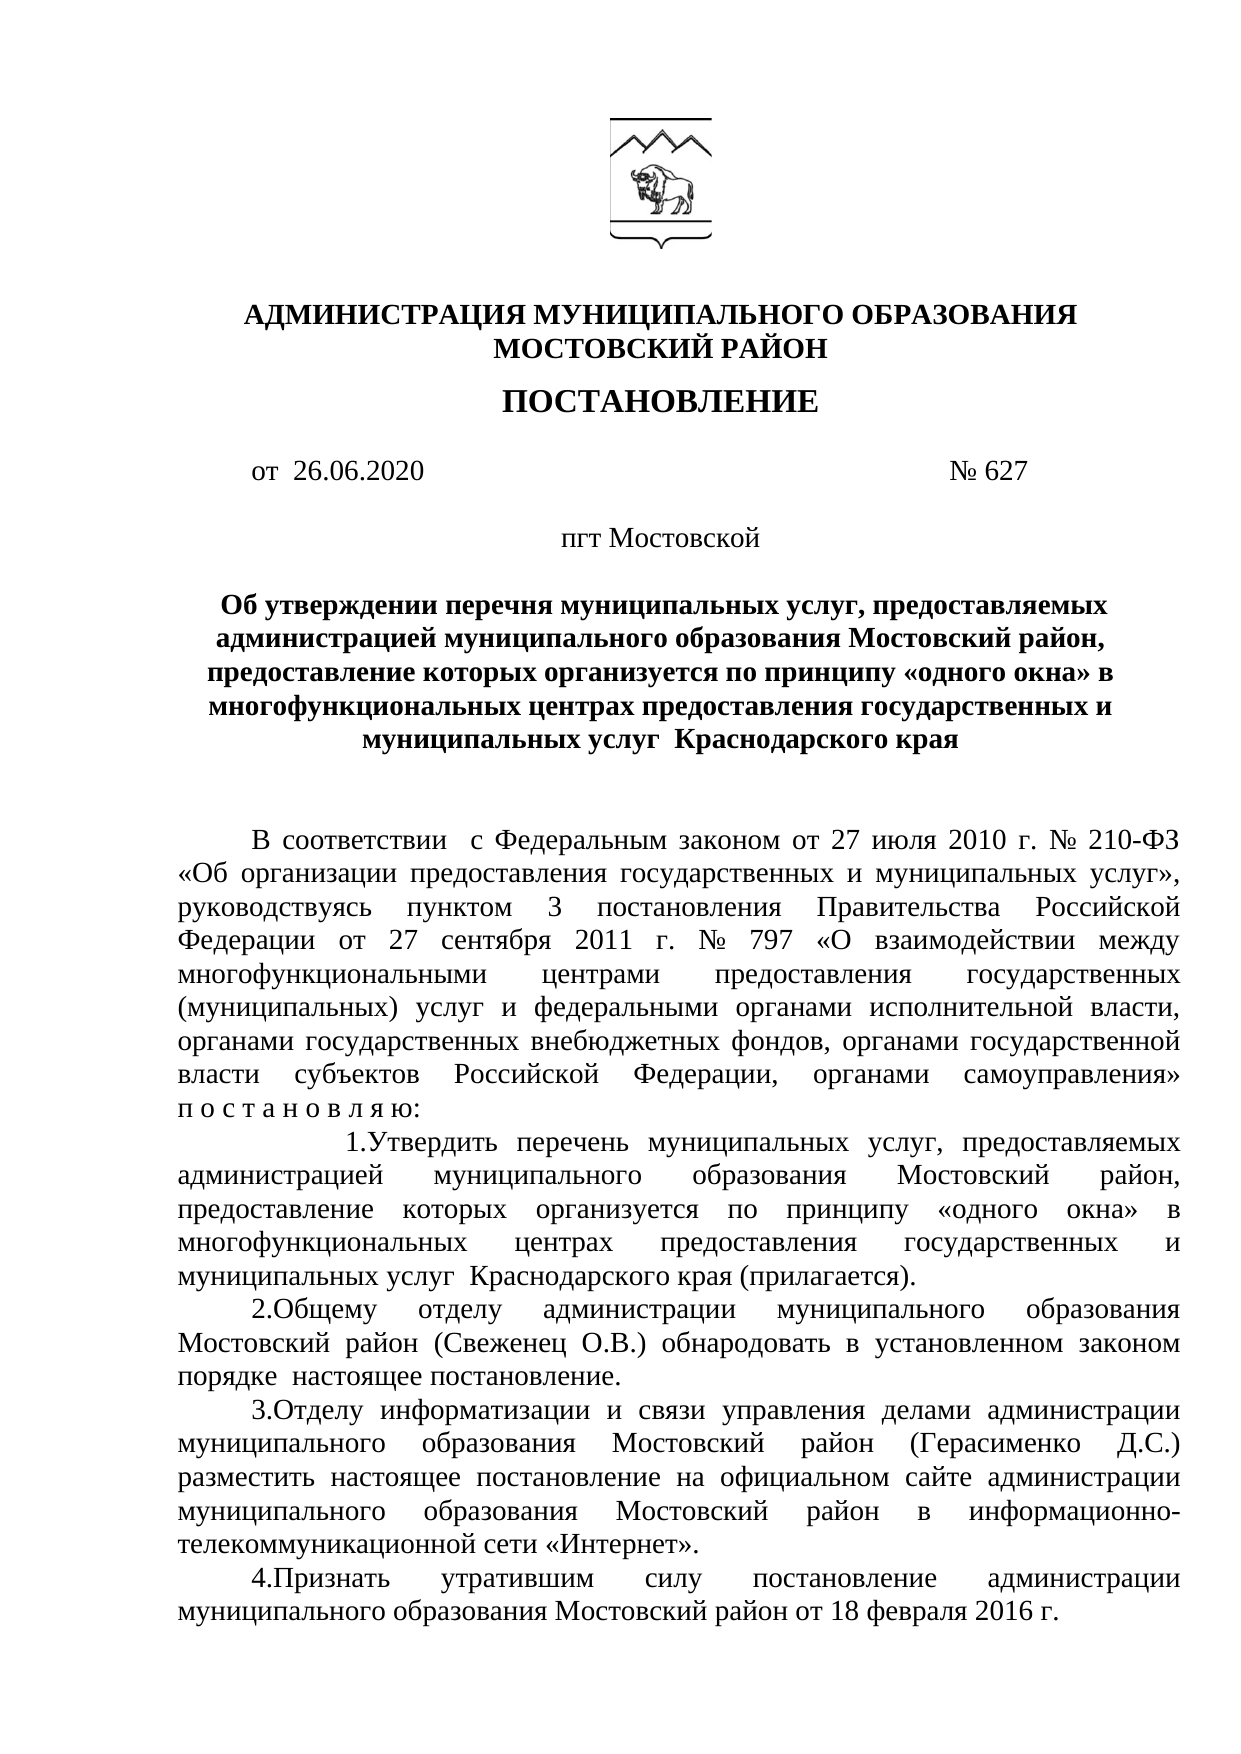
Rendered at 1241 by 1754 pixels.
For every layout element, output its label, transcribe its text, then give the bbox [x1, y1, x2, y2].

table_cell от 26.06.2020 № 627 [159, 453, 1162, 486]
text 4.Признать утратившим силу постановление администрации муниципального образования Мостовский район от 18 февраля 2016 г. [177, 1560, 1181, 1627]
text 2.Общему отделу администрации муниципального образования Мостовский район (Свеженец О.В.) обнародовать в установленном законом порядке настоящее постановление. [177, 1291, 1181, 1392]
table_cell АДМИНИСТРАЦИЯ МУНИЦИПАЛЬНОГО ОБРАЗОВАНИЯ МОСТОВСКИЙ РАЙОН ПОСТАНОВЛЕНИЕ [159, 264, 1162, 453]
table_cell пгт Мостовской Об утверждении перечня муниципальных услуг, предоставляемых администрацией муниципального образования Мостовский район, предоставление которых организуется по принципу «одного окна» в многофункциональных центрах предоставления государственных и муниципальных услуг Краснодарского края [159, 486, 1162, 822]
table_header [159, 118, 1162, 264]
text 3.Отделу информатизации и связи управления делами администрации муниципального образования Мостовский район (Герасименко Д.С.) разместить настоящее постановление на официальном сайте администрации муниципального образования Мостовский район в информационно-телекоммуникационной сети «Интернет». [177, 1392, 1181, 1560]
picture [608, 118, 712, 247]
text 1.Утвердить перечень муниципальных услуг, предоставляемых администрацией муниципального образования Мостовский район, предоставление которых организуется по принципу «одного окна» в многофункциональных центрах предоставления государственных и муниципальных услуг Краснодарского края (прилагается). [177, 1124, 1181, 1291]
text В соответствии с Федеральным законом от 27 июля 2010 г. № 210-ФЗ «Об организации предоставления государственных и муниципальных услуг», руководствуясь пунктом 3 постановления Правительства Российской Федерации от 27 сентября 2011 г. № 797 «О взаимодействии между многофункциональными центрами предоставления государственных (муниципальных) услуг и федеральными органами исполнительной власти, органами государственных внебюджетных фондов, органами государственной власти субъектов Российской Федерации, органами самоуправления» п о с т а н о в л я ю: [177, 822, 1181, 1124]
